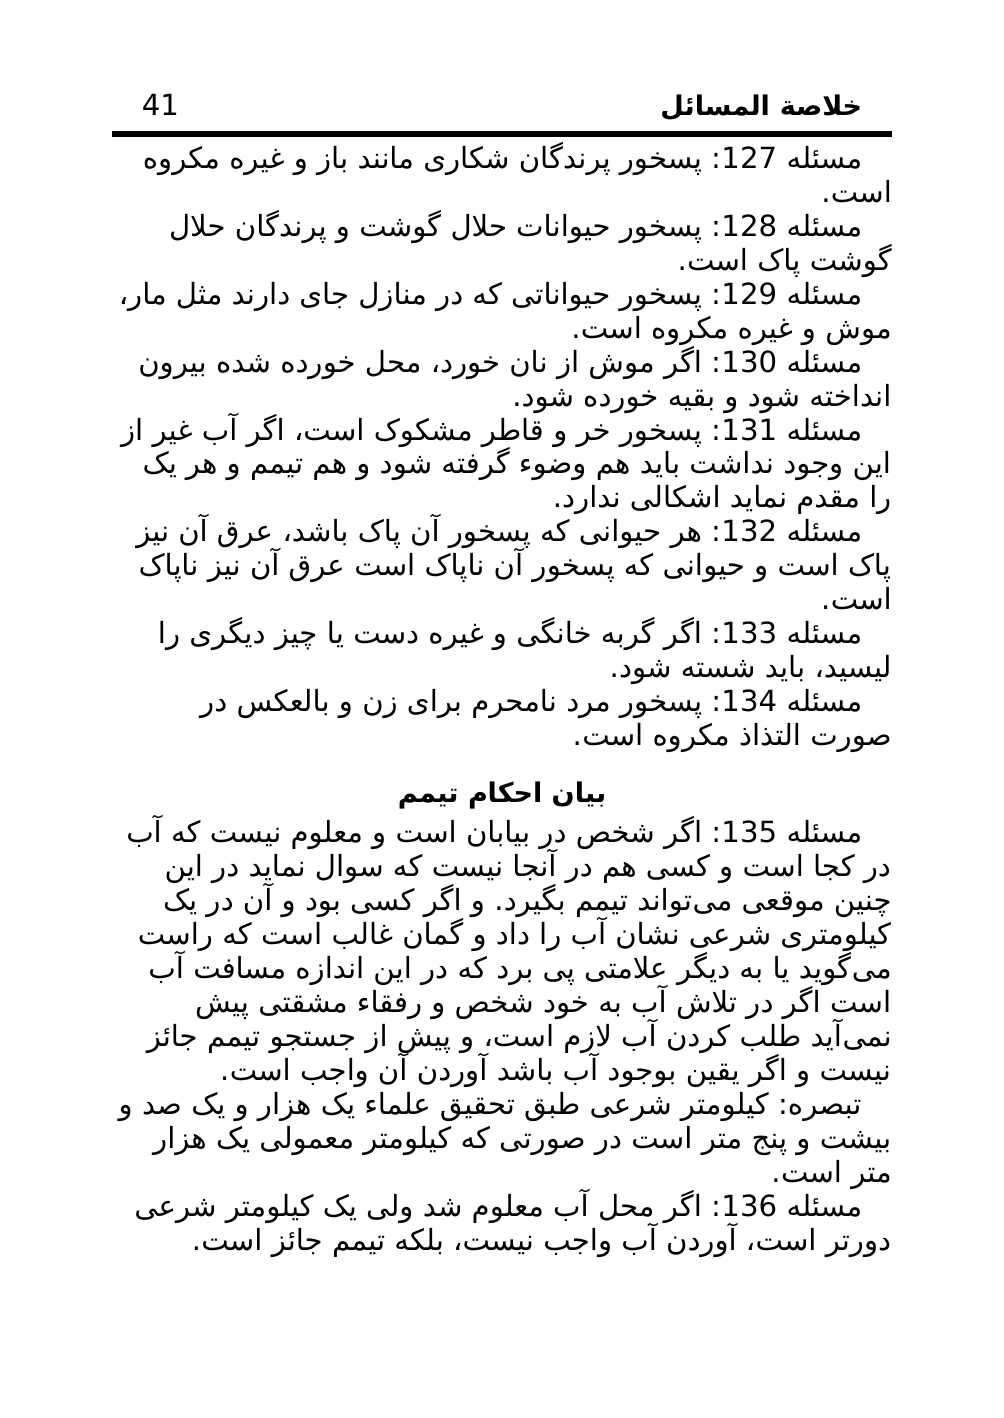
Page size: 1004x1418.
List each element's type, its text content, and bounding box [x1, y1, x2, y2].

text مسئله 132: هر حیوانی که پسخور آن پاک باشد، عرق آن نیز پاک است و حیوانی که پسخور آن ناپاک است عرق آن نیز ناپاک است. [112, 515, 892, 617]
text مسئله 131: پسخور خر و قاطر مشکوک است، اگر آب غیر از این وجود نداشت باید هم وضوء گرفته شود و هم تیمم و هر یک را مقدم نماید اشکالی ندارد. [112, 413, 892, 515]
text مسئله 127: پسخور پرندگان شکاری مانند باز و غیره مکروه است. [112, 141, 892, 209]
text مسئله 136: اگر محل آب معلوم شد ولی یک کیلومتر شرعی دورتر است، آوردن آب واجب نیست، بلکه تیمم جائز است. [112, 1189, 892, 1257]
text مسئله 135: اگر شخص در بیابان است و معلوم نیست که آب در کجا است و کسی هم در آنجا نیست که سوال نماید در این چنین موقعی می‌تواند تیمم بگیرد. و اگر کسی بود و آن در یک کیلومتری شرعی نشان آب را داد و گمان غالب است که راست می‌گوید یا به دیگر علامتی پی برد که در این اندازه مسافت آب است اگر در تلاش آب به خود شخص و رفقاء مشقتی پیش نمی‌آید طلب کردن آب لازم است، و پیش از جستجو تیمم جائز نیست و اگر یقین بوجود آب باشد آوردن آن واجب است. [112, 815, 892, 1087]
text مسئله 130: اگر موش از نان خورد، محل خورده شده بیرون انداخته شود و بقیه خورده شود. [112, 345, 892, 413]
text مسئله 129: پسخور حیواناتی که در منازل جای دارند مثل مار، موش و غیره مکروه است. [112, 277, 892, 345]
text مسئله 134: پسخور مرد نامحرم برای زن و بالعکس در صورت التذاذ مکروه است. [112, 684, 892, 752]
text مسئله 133: اگر گربه خانگی و غیره دست یا چیز دیگری را لیسید، باید شسته شود. [112, 617, 892, 684]
text بیان احکام تیمم [112, 777, 892, 809]
text مسئله 128: پسخور حیوانات حلال گوشت و پرندگان حلال گوشت پاک است. [112, 209, 892, 277]
text تبصره: کیلومتر شرعی طبق تحقیق علماء یک هزار و یک صد و بیشت و پنج متر است در صورتی که کیلومتر معمولی یک هزار متر است. [112, 1087, 892, 1189]
